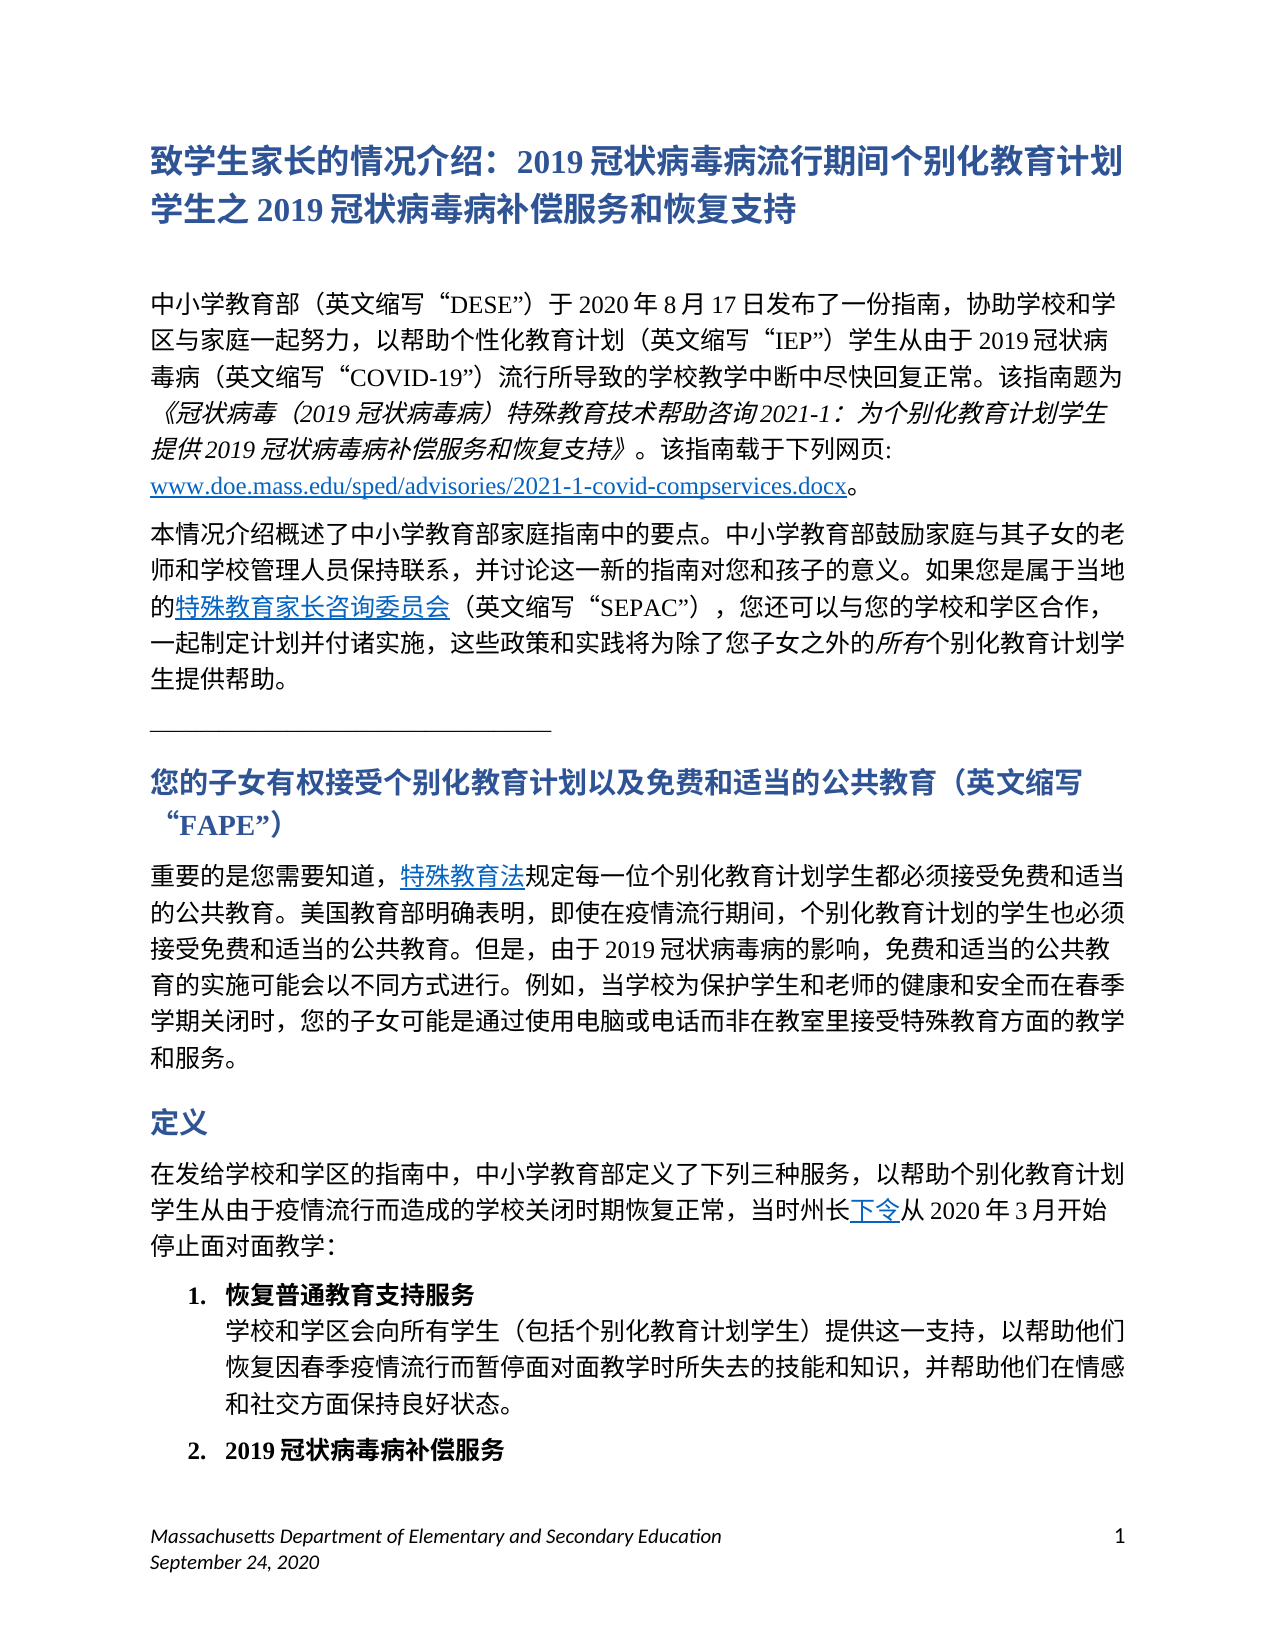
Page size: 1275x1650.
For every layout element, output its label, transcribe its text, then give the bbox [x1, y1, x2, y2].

text 重要的是您需要知道，特殊教育法规定每一位个别化教育计划学生都必须接受免费和适当的公共教育。美国教育部明确表明，即使在疫情流行期间，个别化教育计划的学生也必须接受免费和适当的公共教育。但是，由于2019冠状病毒病的影响，免费和适当的公共教育的实施可能会以不同方式进行。例如，当学校为保护学生和老师的健康和安全而在春季学期关闭时，您的子女可能是通过使用电脑或电话而非在教室里接受特殊教育方面的教学和服务。 [150, 857, 1125, 1074]
subtitle 定义 [150, 1099, 1125, 1142]
text 中小学教育部（英文缩写“DESE”）于2020年8月17日发布了一份指南，协助学校和学区与家庭一起努力，以帮助个性化教育计划（英文缩写“IEP”）学生从由于2019冠状病毒病（英文缩写“COVID-19”）流行所导致的学校教学中断中尽快回复正常。该指南题为《冠状病毒（2019冠状病毒病）特殊教育技术帮助咨询2021-1：为个别化教育计划学生提供2019冠状病毒病补偿服务和恢复支持》。该指南载于下列网页: www.doe.mass.edu/sped/advisories/2021-1-covid-compservices.docx。 [150, 284, 1125, 502]
subtitle 致学生家长的情况介绍：2019冠状病毒病流行期间个别化教育计划学生之2019冠状病毒病补偿服务和恢复支持 [150, 134, 1125, 231]
subtitle 您的子女有权接受个别化教育计划以及免费和适当的公共教育（英文缩写“FAPE”） [150, 760, 1125, 844]
list 学校和学区会向所有学生（包括个别化教育计划学生）提供这一支持，以帮助他们恢复因春季疫情流行而暂停面对面教学时所失去的技能和知识，并帮助他们在情感和社交方面保持良好状态。 [225, 1312, 1125, 1420]
list 恢复普通教育支持服务 [187, 1275, 1125, 1312]
text 在发给学校和学区的指南中，中小学教育部定义了下列三种服务，以帮助个别化教育计划学生从由于疫情流行而造成的学校关闭时期恢复正常，当时州长下令从2020年3月开始停止面对面教学： [150, 1154, 1125, 1263]
text ___________________________________ [150, 708, 1125, 735]
list 2019冠状病毒病补偿服务 [187, 1433, 1125, 1467]
text 本情况介绍概述了中小学教育部家庭指南中的要点。中小学教育部鼓励家庭与其子女的老师和学校管理人员保持联系，并讨论这一新的指南对您和孩子的意义。如果您是属于当地的特殊教育家长咨询委员会（英文缩写“SEPAC”），您还可以与您的学校和学区合作，一起制定计划并付诸实施，这些政策和实践将为除了您子女之外的所有个别化教育计划学生提供帮助。 [150, 514, 1125, 696]
